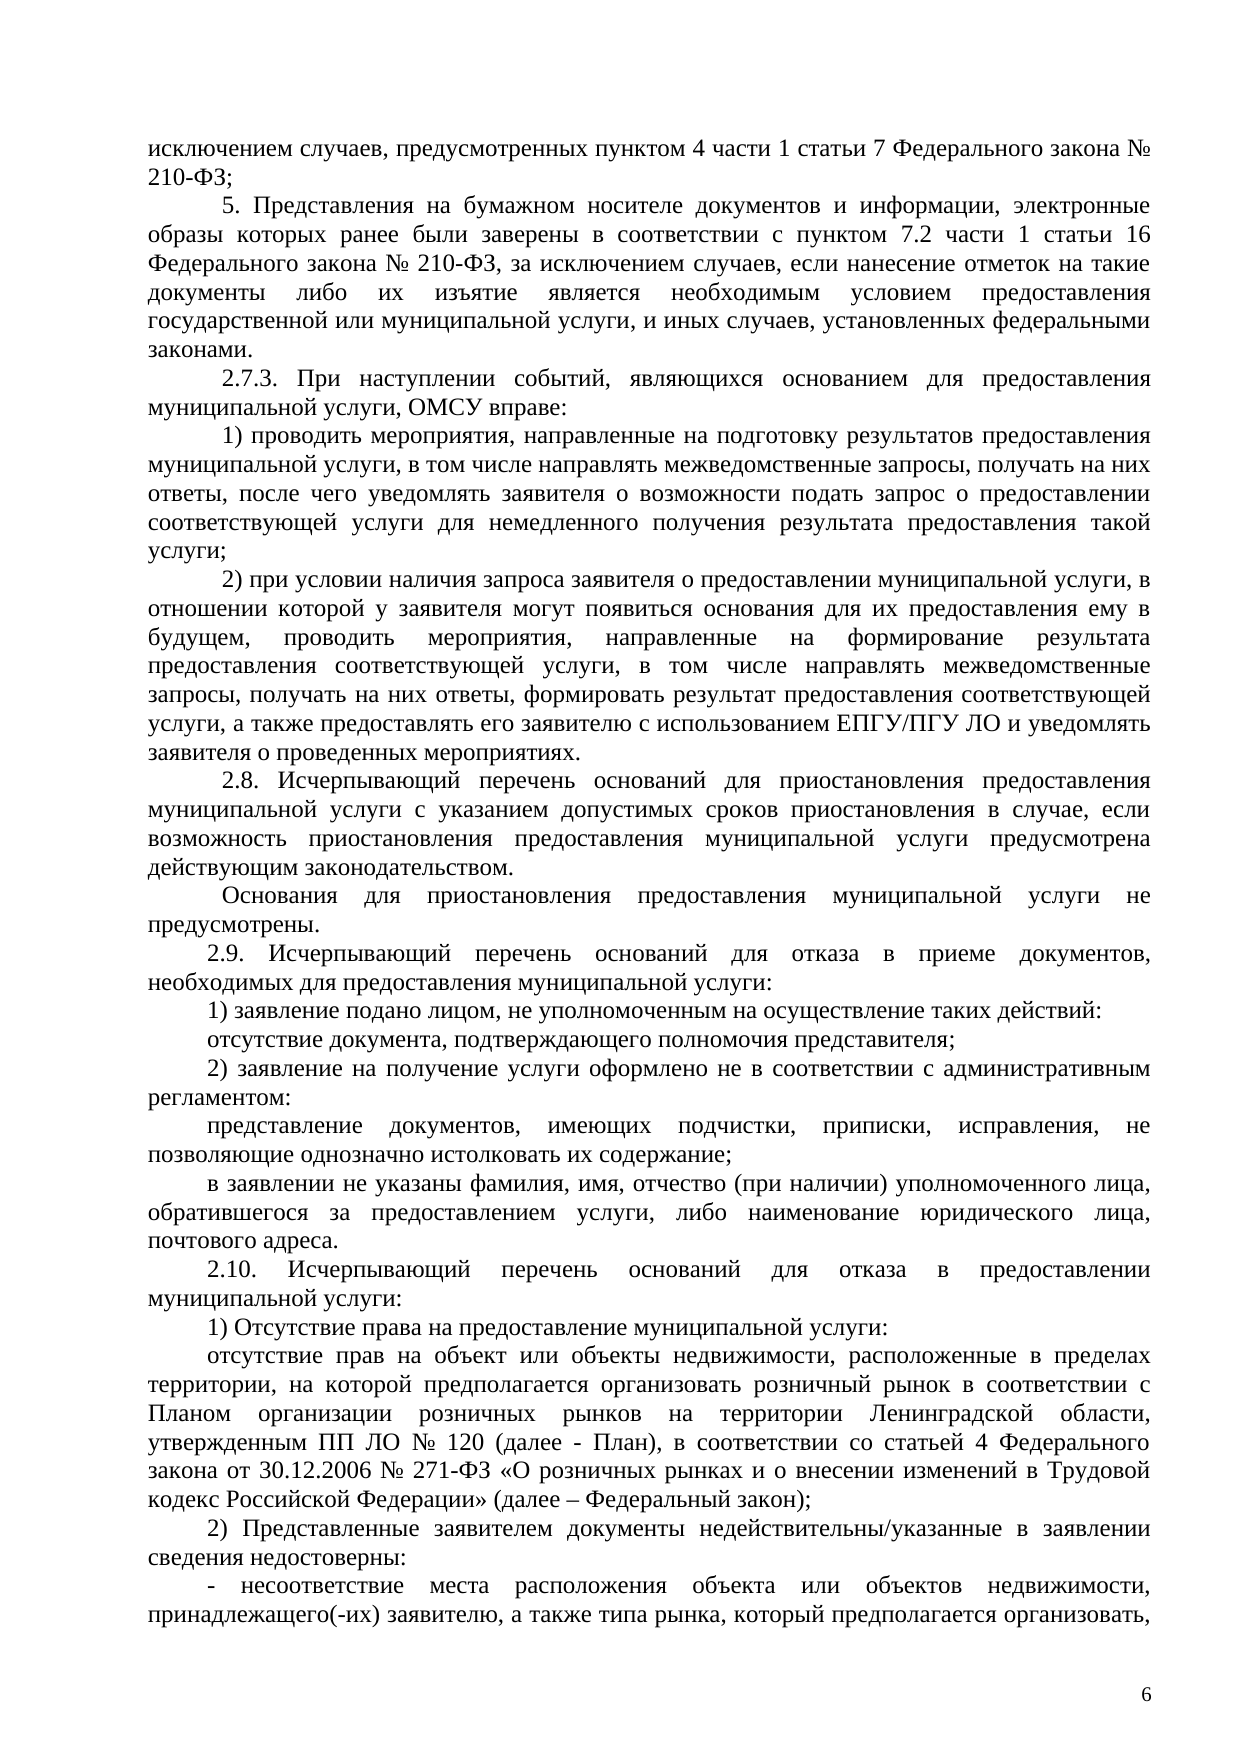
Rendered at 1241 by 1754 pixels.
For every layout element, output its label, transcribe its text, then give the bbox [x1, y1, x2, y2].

text 2) при условии наличия запроса заявителя о предоставлении муниципальной услуги, в отношении которой у заявителя могут появиться основания для их предоставления ему в будущем, проводить мероприятия, направленные на формирование результата предоставления соответствующей услуги, в том числе направлять межведомственные запросы, получать на них ответы, формировать результат предоставления соответствующей услуги, а также предоставлять его заявителю с использованием ЕПГУ/ПГУ ЛО и уведомлять заявителя о проведенных мероприятиях. [148, 564, 1152, 765]
text 1) заявление подано лицом, не уполномоченным на осуществление таких действий: [148, 995, 1152, 1024]
text 5. Представления на бумажном носителе документов и информации, электронные образы которых ранее были заверены в соответствии с пунктом 7.2 части 1 статьи 16 Федерального закона № 210-ФЗ, за исключением случаев, если нанесение отметок на такие документы либо их изъятие является необходимым условием предоставления государственной или муниципальной услуги, и иных случаев, установленных федеральными законами. [148, 190, 1152, 363]
text 2.10. Исчерпывающий перечень оснований для отказа в предоставлении муниципальной услуги: [148, 1254, 1152, 1312]
text отсутствие документа, подтверждающего полномочия представителя; [148, 1024, 1152, 1053]
text 2) заявление на получение услуги оформлено не в соответствии с административным регламентом: [148, 1053, 1152, 1110]
text представление документов, имеющих подчистки, приписки, исправления, не позволяющие однозначно истолковать их содержание; [148, 1110, 1152, 1168]
text 2.9. Исчерпывающий перечень оснований для отказа в приеме документов, необходимых для предоставления муниципальной услуги: [148, 938, 1152, 995]
text отсутствие прав на объект или объекты недвижимости, расположенные в пределах территории, на которой предполагается организовать розничный рынок в соответствии с Планом организации розничных рынков на территории Ленинградской области, утвержденным ПП ЛО № 120 (далее - План), в соответствии со статьей 4 Федерального закона от 30.12.2006 № 271-ФЗ «О розничных рынках и о внесении изменений в Трудовой кодекс Российской Федерации» (далее – Федеральный закон); [148, 1340, 1152, 1513]
text 2.8. Исчерпывающий перечень оснований для приостановления предоставления муниципальной услуги с указанием допустимых сроков приостановления в случае, если возможность приостановления предоставления муниципальной услуги предусмотрена действующим законодательством. [148, 765, 1152, 880]
text 1) проводить мероприятия, направленные на подготовку результатов предоставления муниципальной услуги, в том числе направлять межведомственные запросы, получать на них ответы, после чего уведомлять заявителя о возможности подать запрос о предоставлении соответствующей услуги для немедленного получения результата предоставления такой услуги; [148, 420, 1152, 564]
text в заявлении не указаны фамилия, имя, отчество (при наличии) уполномоченного лица, обратившегося за предоставлением услуги, либо наименование юридического лица, почтового адреса. [148, 1168, 1152, 1254]
text 2) Представленные заявителем документы недействительны/указанные в заявлении сведения недостоверны: [148, 1513, 1152, 1570]
text 2.7.3. При наступлении событий, являющихся основанием для предоставления муниципальной услуги, ОМСУ вправе: [148, 363, 1152, 420]
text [148, 133, 1152, 190]
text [148, 1570, 1152, 1628]
text 1) Отсутствие права на предоставление муниципальной услуги: [148, 1312, 1152, 1340]
text Основания для приостановления предоставления муниципальной услуги не предусмотрены. [148, 880, 1152, 938]
